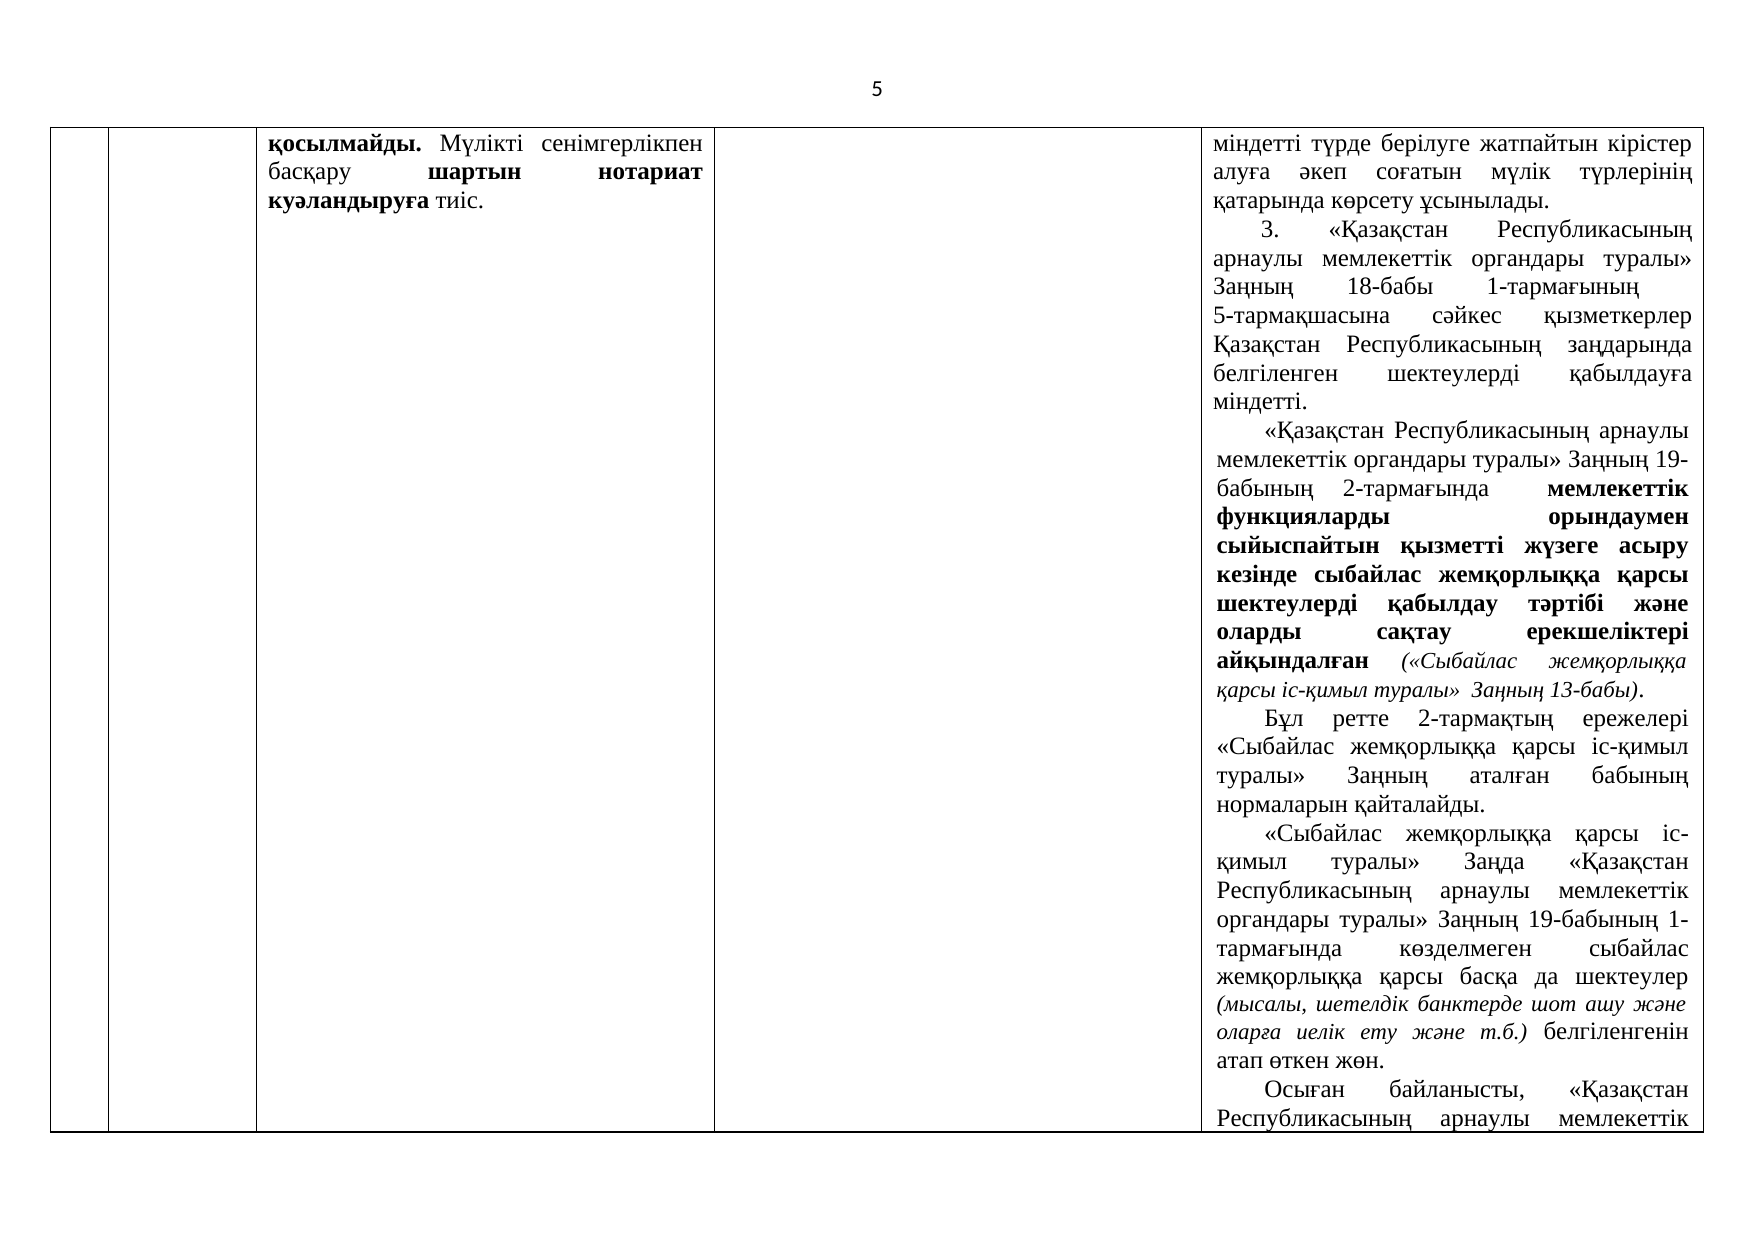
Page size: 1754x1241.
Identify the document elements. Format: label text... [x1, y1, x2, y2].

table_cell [715, 128, 1201, 1131]
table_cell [109, 128, 256, 1131]
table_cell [1202, 128, 1703, 1131]
table_cell 2 [51, 128, 108, 1131]
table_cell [257, 128, 714, 1131]
